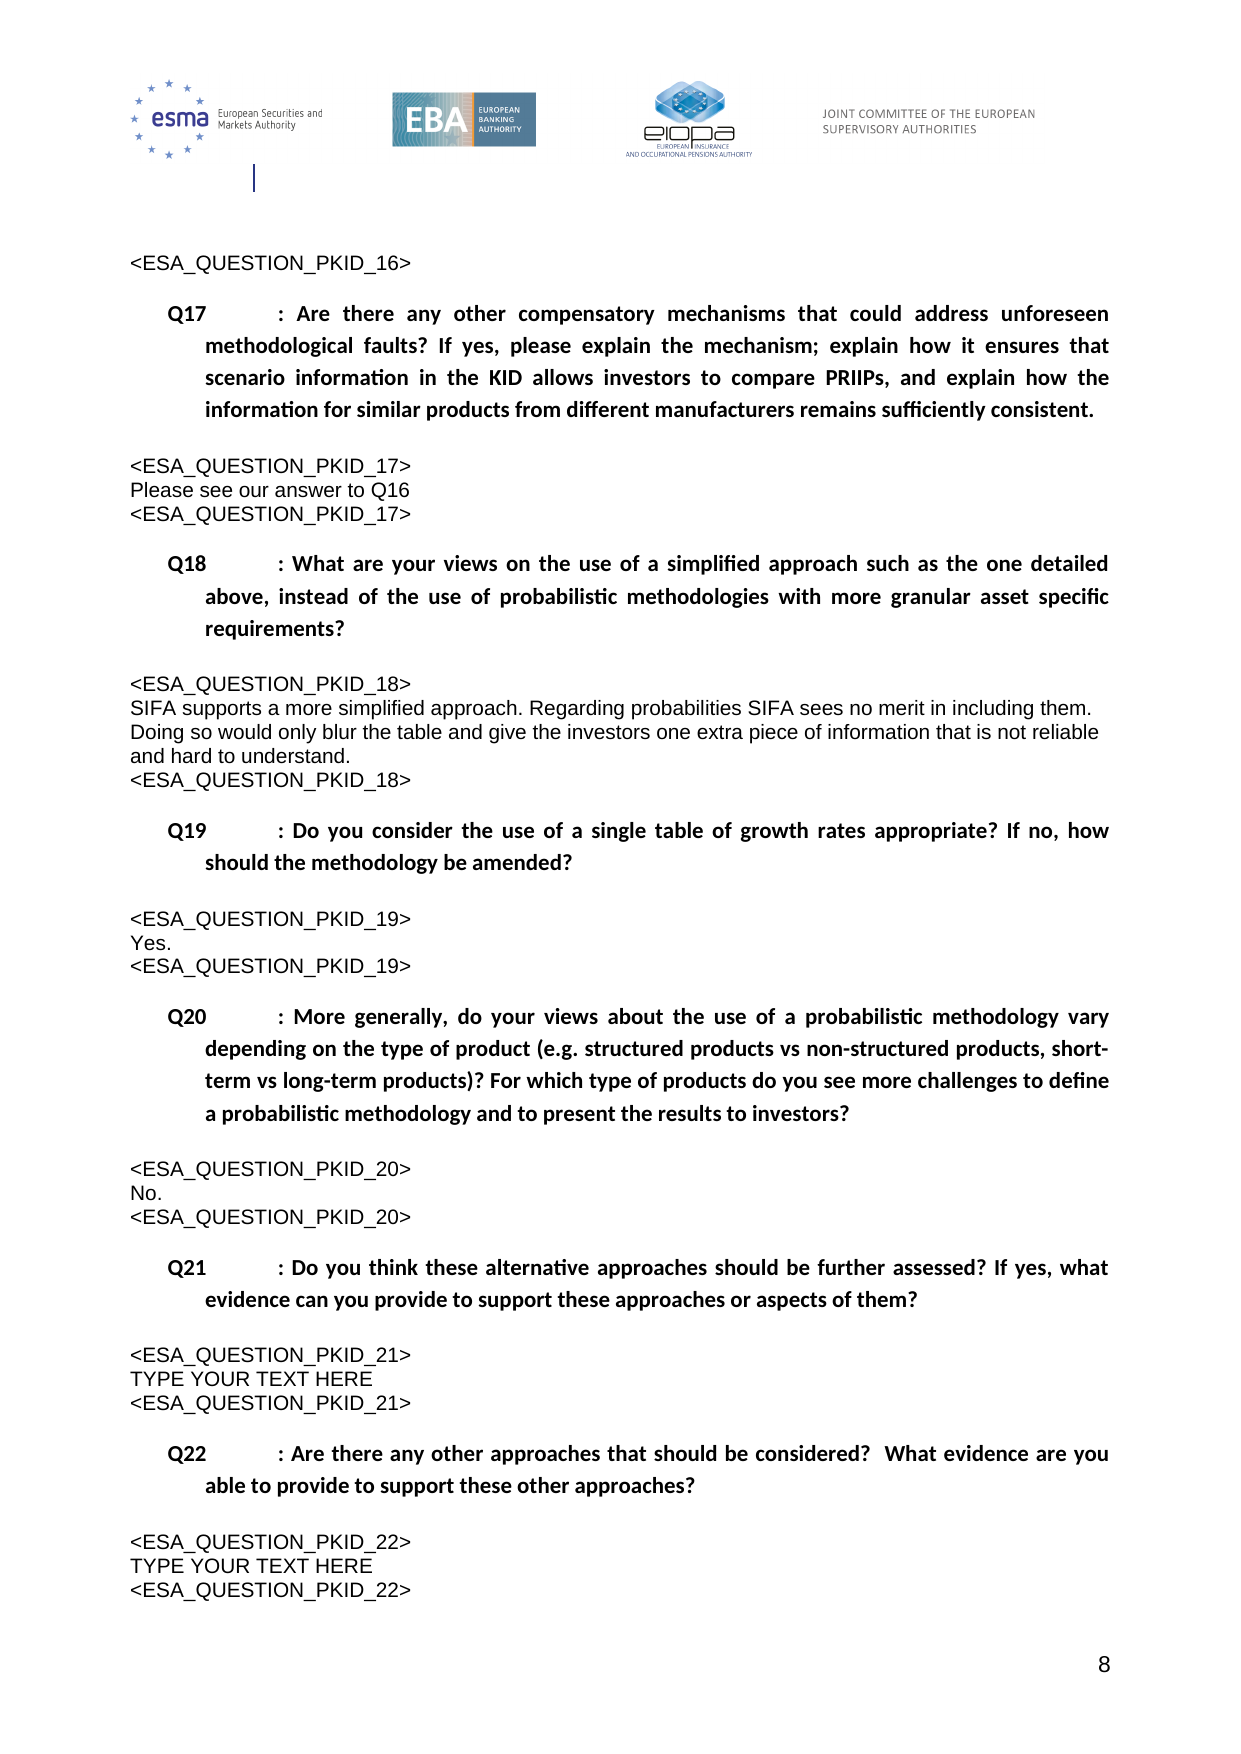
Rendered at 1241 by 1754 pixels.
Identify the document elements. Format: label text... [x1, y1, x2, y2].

text <ESA_QUESTION_PKID_20> [130, 1205, 1110, 1229]
text <ESA_QUESTION_PKID_22> [130, 1529, 1110, 1553]
text Yes. [130, 930, 1110, 954]
list : Do you think these alternative approaches should be further assessed? If yes, what evidence can you provide to support these approaches or aspects of them? [167, 1253, 1110, 1313]
text TYPE YOUR TEXT HERE [130, 1553, 1110, 1577]
list : Are there any other approaches that should be considered? What evidence are you able to provide to support these other approaches? [167, 1439, 1110, 1499]
text Please see our answer to Q16 [130, 478, 1110, 502]
text <ESA_QUESTION_PKID_20> [130, 1157, 1110, 1181]
text <ESA_QUESTION_PKID_21> [130, 1391, 1110, 1415]
text <ESA_QUESTION_PKID_18> [130, 768, 1110, 792]
text <ESA_QUESTION_PKID_22> [130, 1577, 1110, 1601]
list : Are there any other compensatory mechanisms that could address unforeseen methodological faults? If yes, please explain the mechanism; explain how it ensures that scenario information in the KID allows investors to compare PRIIPs, and explain how the information for similar products from different manufacturers remains sufficiently consistent. [167, 299, 1110, 423]
text <ESA_QUESTION_PKID_18> [130, 672, 1110, 696]
list : More generally, do your views about the use of a probabilistic methodology vary depending on the type of product (e.g. structured products vs non-structured products, short-term vs long-term products)? For which type of products do you see more challenges to define a probabilistic methodology and to present the results to investors? [167, 1002, 1110, 1127]
text <ESA_QUESTION_PKID_17> [130, 502, 1110, 526]
text <ESA_QUESTION_PKID_17> [130, 454, 1110, 478]
picture [129, 73, 1045, 164]
text <ESA_QUESTION_PKID_19> [130, 906, 1110, 930]
text <ESA_QUESTION_PKID_21> [130, 1343, 1110, 1367]
list : Do you consider the use of a single table of growth rates appropriate? If no, how should the methodology be amended? [167, 816, 1110, 876]
text SIFA supports a more simplified approach. Regarding probabilities SIFA sees no merit in including them. Doing so would only blur the table and give the investors one extra piece of information that is not reliable and hard to understand. [130, 696, 1110, 768]
text No. [130, 1181, 1110, 1205]
text <ESA_QUESTION_PKID_19> [130, 954, 1110, 978]
text TYPE YOUR TEXT HERE [130, 1367, 1110, 1391]
list : What are your views on the use of a simplified approach such as the one detailed above, instead of the use of probabilistic methodologies with more granular asset specific requirements? [167, 549, 1110, 642]
text <ESA_QUESTION_PKID_16> [130, 251, 1110, 275]
